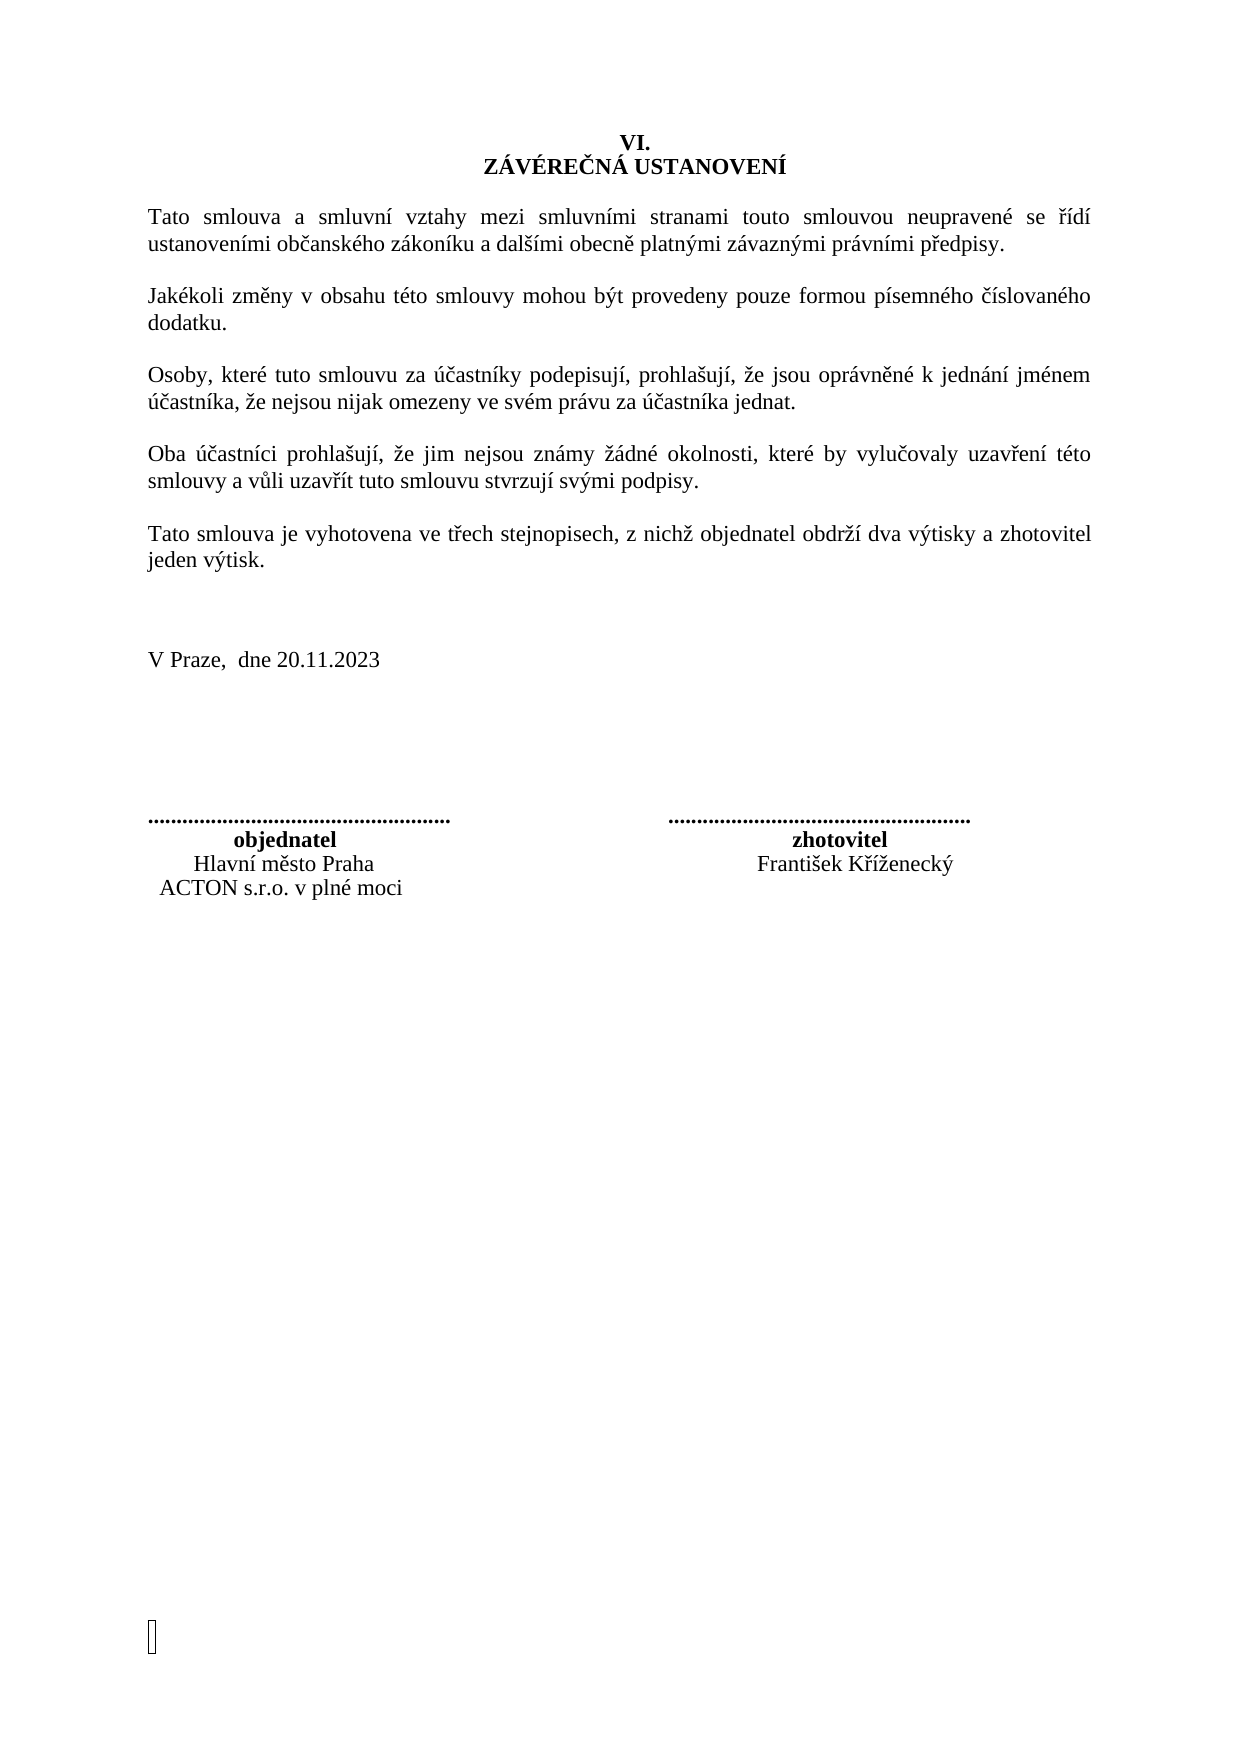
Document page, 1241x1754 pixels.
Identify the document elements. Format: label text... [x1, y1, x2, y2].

text ZÁVÉREČNÁ USTANOVENÍ [148, 155, 1122, 179]
text Tato smlouva a smluvní vztahy mezi smluvními stranami touto smlouvou neupravené se řídí ustanoveními občanského zákoníku a dalšími obecně platnými závaznými právními předpisy. [148, 203, 1093, 256]
text Jakékoli změny v obsahu této smlouvy mohou být provedeny pouze formou písemného číslovaného dodatku. [148, 282, 1093, 335]
text VI. [148, 131, 1122, 155]
text Hlavní město Praha František Kříženecký [148, 852, 1122, 876]
text ACTON s.r.o. v plné moci [148, 876, 1122, 900]
text Tato smlouva je vyhotovena ve třech stejnopisech, z nichž objednatel obdrží dva výtisky a zhotovitel jeden výtisk. [148, 519, 1093, 572]
text Osoby, které tuto smlouvu za účastníky podepisují, prohlašují, že jsou oprávněné k jednání jménem účastníka, že nejsou nijak omezeny ve svém právu za účastníka jednat. [148, 361, 1093, 414]
text objednatel zhotovitel [148, 828, 1122, 852]
text ..................................................... ..................................................... [148, 804, 1122, 828]
text V Praze, dne 20.11.2023 [148, 648, 1122, 672]
text Oba účastníci prohlašují, že jim nejsou známy žádné okolnosti, které by vylučovaly uzavření této smlouvy a vůli uzavřít tuto smlouvu stvrzují svými podpisy. [148, 441, 1093, 493]
